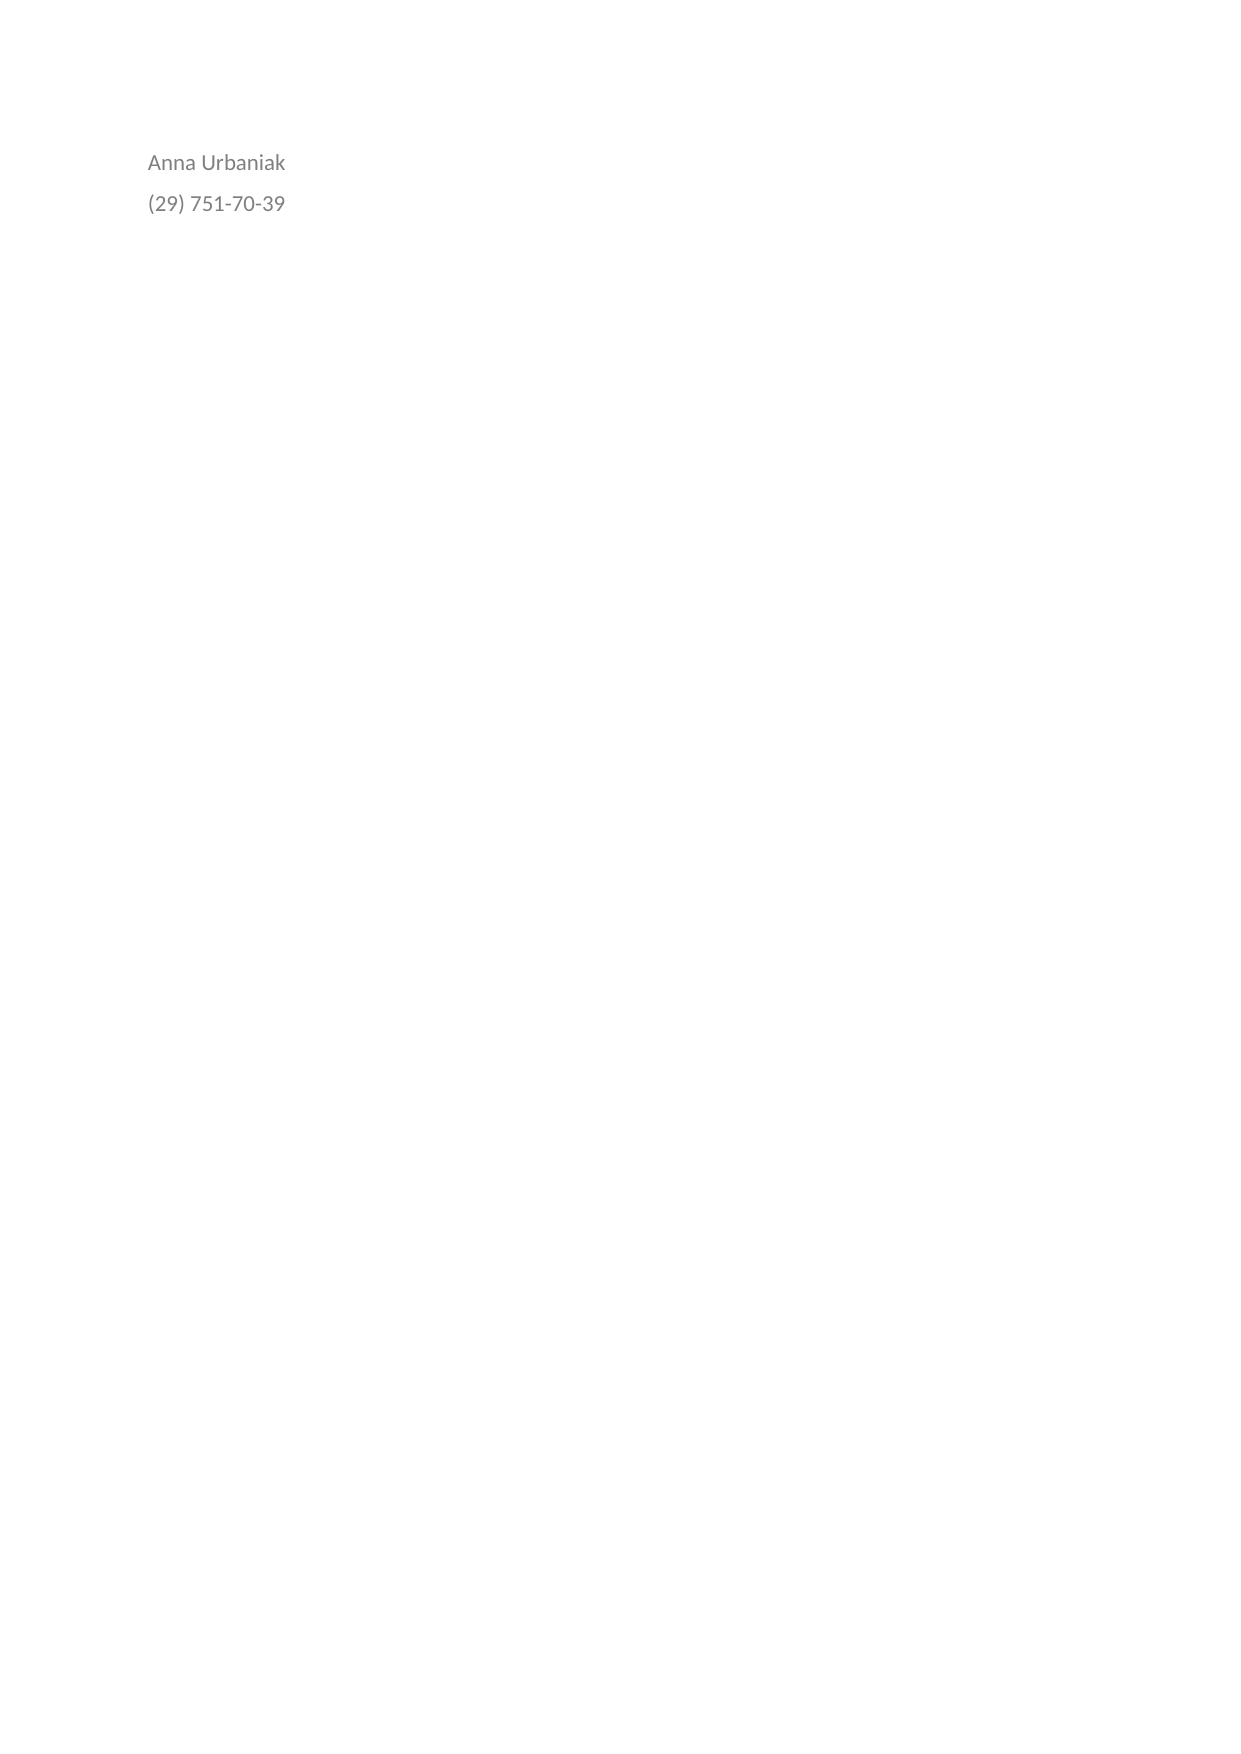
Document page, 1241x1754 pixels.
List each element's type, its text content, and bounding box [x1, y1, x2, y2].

text Anna Urbaniak [148, 148, 1093, 176]
text (29) 751-70-39 [148, 189, 1093, 218]
